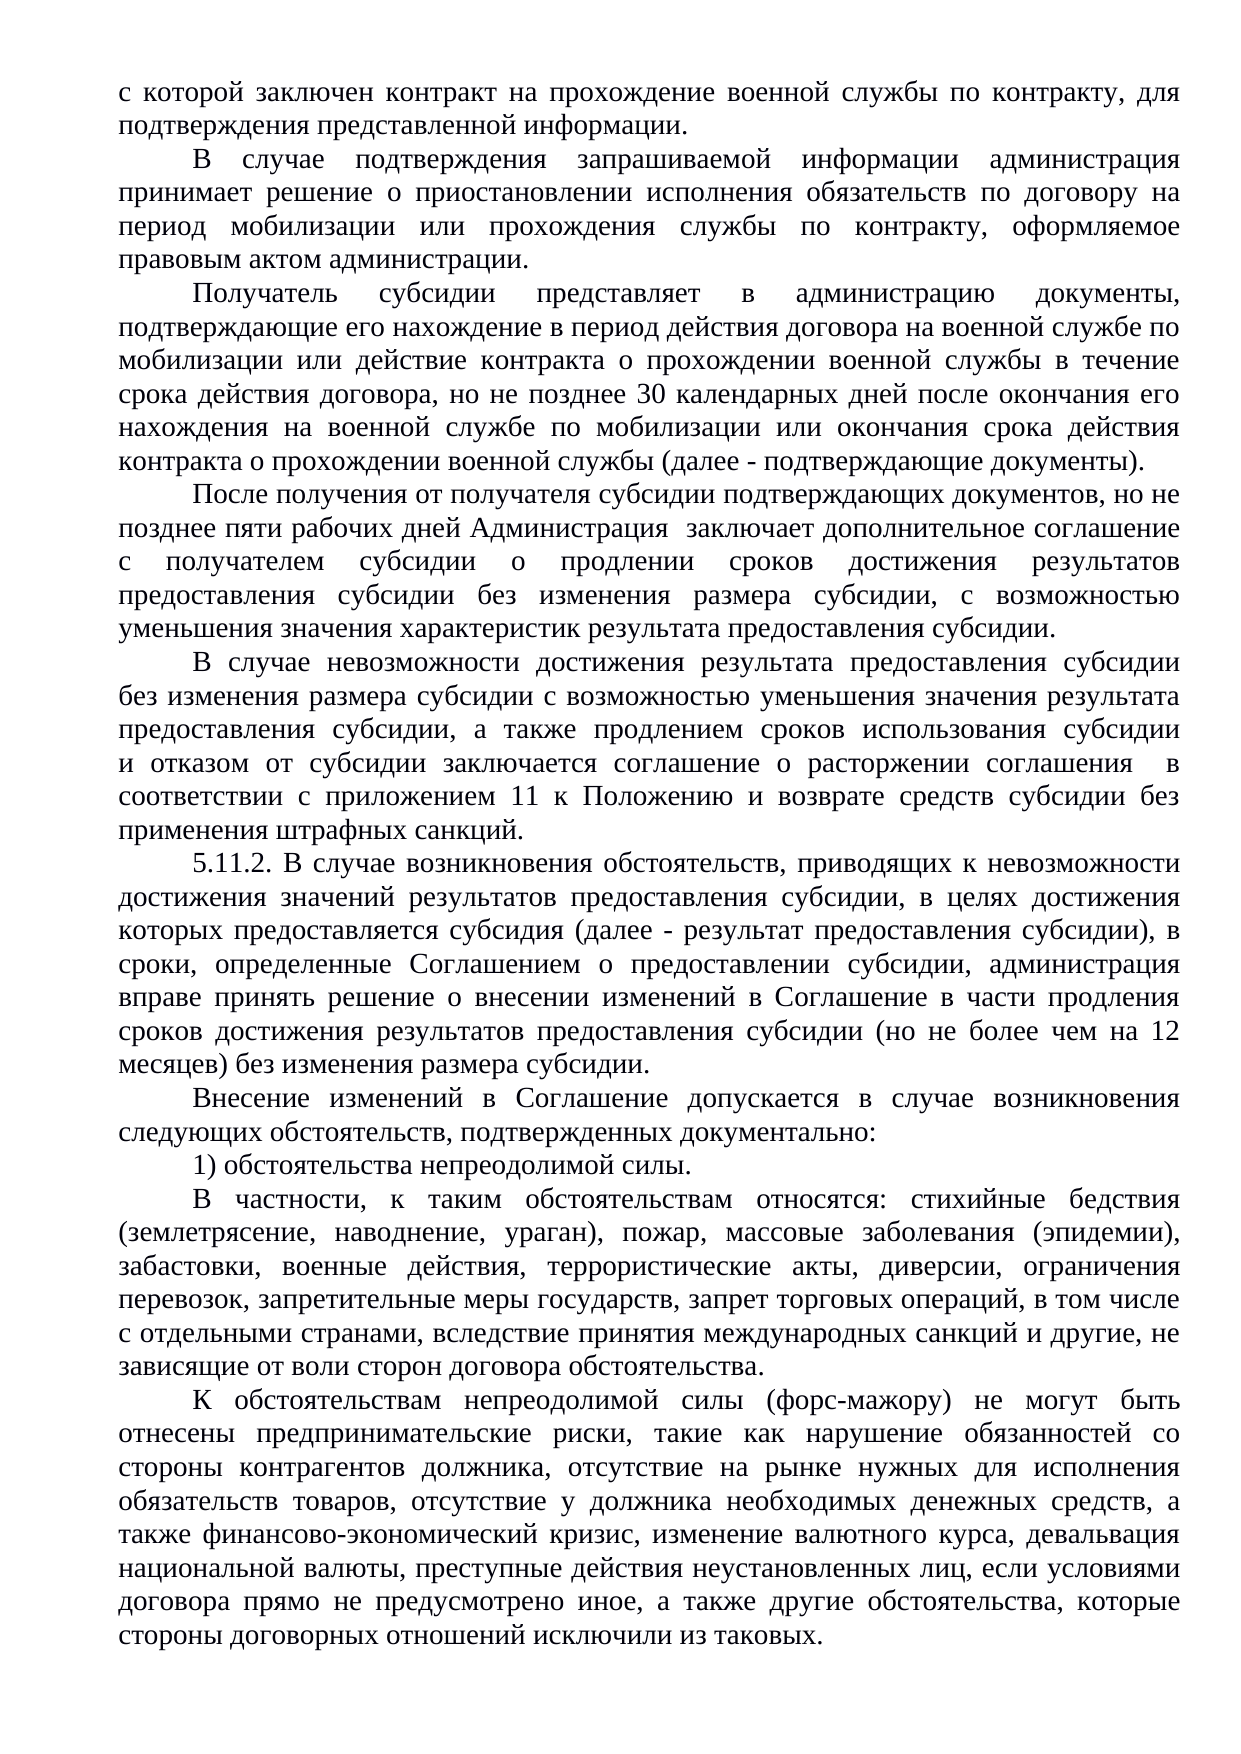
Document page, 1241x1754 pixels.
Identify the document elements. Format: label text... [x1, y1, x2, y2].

text После получения от получателя субсидии подтверждающих документов, но не позднее пяти рабочих дней Администрация заключает дополнительное соглашение с получателем субсидии о продлении сроков достижения результатов предоставления субсидии без изменения размера субсидии, с возможностью уменьшения значения характеристик результата предоставления субсидии. [118, 476, 1181, 644]
text Получатель субсидии представляет в администрацию документы, подтверждающие его нахождение в период действия договора на военной службе по мобилизации или действие контракта о прохождении военной службы в течение срока действия договора, но не позднее 30 календарных дней после окончания его нахождения на военной службе по мобилизации или окончания срока действия контракта о прохождении военной службы (далее - подтверждающие документы). [118, 275, 1181, 476]
text В частности, к таким обстоятельствам относятся: стихийные бедствия (землетрясение, наводнение, ураган), пожар, массовые заболевания (эпидемии), забастовки, военные действия, террористические акты, диверсии, ограничения перевозок, запретительные меры государств, запрет торговых операций, в том числе с отдельными странами, вследствие принятия международных санкций и другие, не зависящие от воли сторон договора обстоятельства. [118, 1181, 1181, 1382]
text Внесение изменений в Соглашение допускается в случае возникновения следующих обстоятельств, подтвержденных документально: [118, 1080, 1181, 1147]
text 1) обстоятельства непреодолимой силы. [118, 1147, 1181, 1181]
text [118, 74, 1181, 141]
text 5.11.2. В случае возникновения обстоятельств, приводящих к невозможности достижения значений результатов предоставления субсидии, в целях достижения которых предоставляется субсидия (далее - результат предоставления субсидии), в сроки, определенные Соглашением о предоставлении субсидии, администрация вправе принять решение о внесении изменений в Соглашение в части продления сроков достижения результатов предоставления субсидии (но не более чем на 12 месяцев) без изменения размера субсидии. [118, 845, 1181, 1080]
text К обстоятельствам непреодолимой силы (форс-мажору) не могут быть отнесены предпринимательские риски, такие как нарушение обязанностей со стороны контрагентов должника, отсутствие на рынке нужных для исполнения обязательств товаров, отсутствие у должника необходимых денежных средств, а также финансово-экономический кризис, изменение валютного курса, девальвация национальной валюты, преступные действия неустановленных лиц, если условиями договора прямо не предусмотрено иное, а также другие обстоятельства, которые стороны договорных отношений исключили из таковых. [118, 1382, 1181, 1650]
text В случае подтверждения запрашиваемой информации администрация принимает решение о приостановлении исполнения обязательств по договору на период мобилизации или прохождения службы по контракту, оформляемое правовым актом администрации. [118, 141, 1181, 275]
text В случае невозможности достижения результата предоставления субсидии без изменения размера субсидии с возможностью уменьшения значения результата предоставления субсидии, а также продлением сроков использования субсидии и отказом от субсидии заключается соглашение о расторжении соглашения в соответствии с приложением 11 к Положению и возврате средств субсидии без применения штрафных санкций. [118, 644, 1181, 845]
